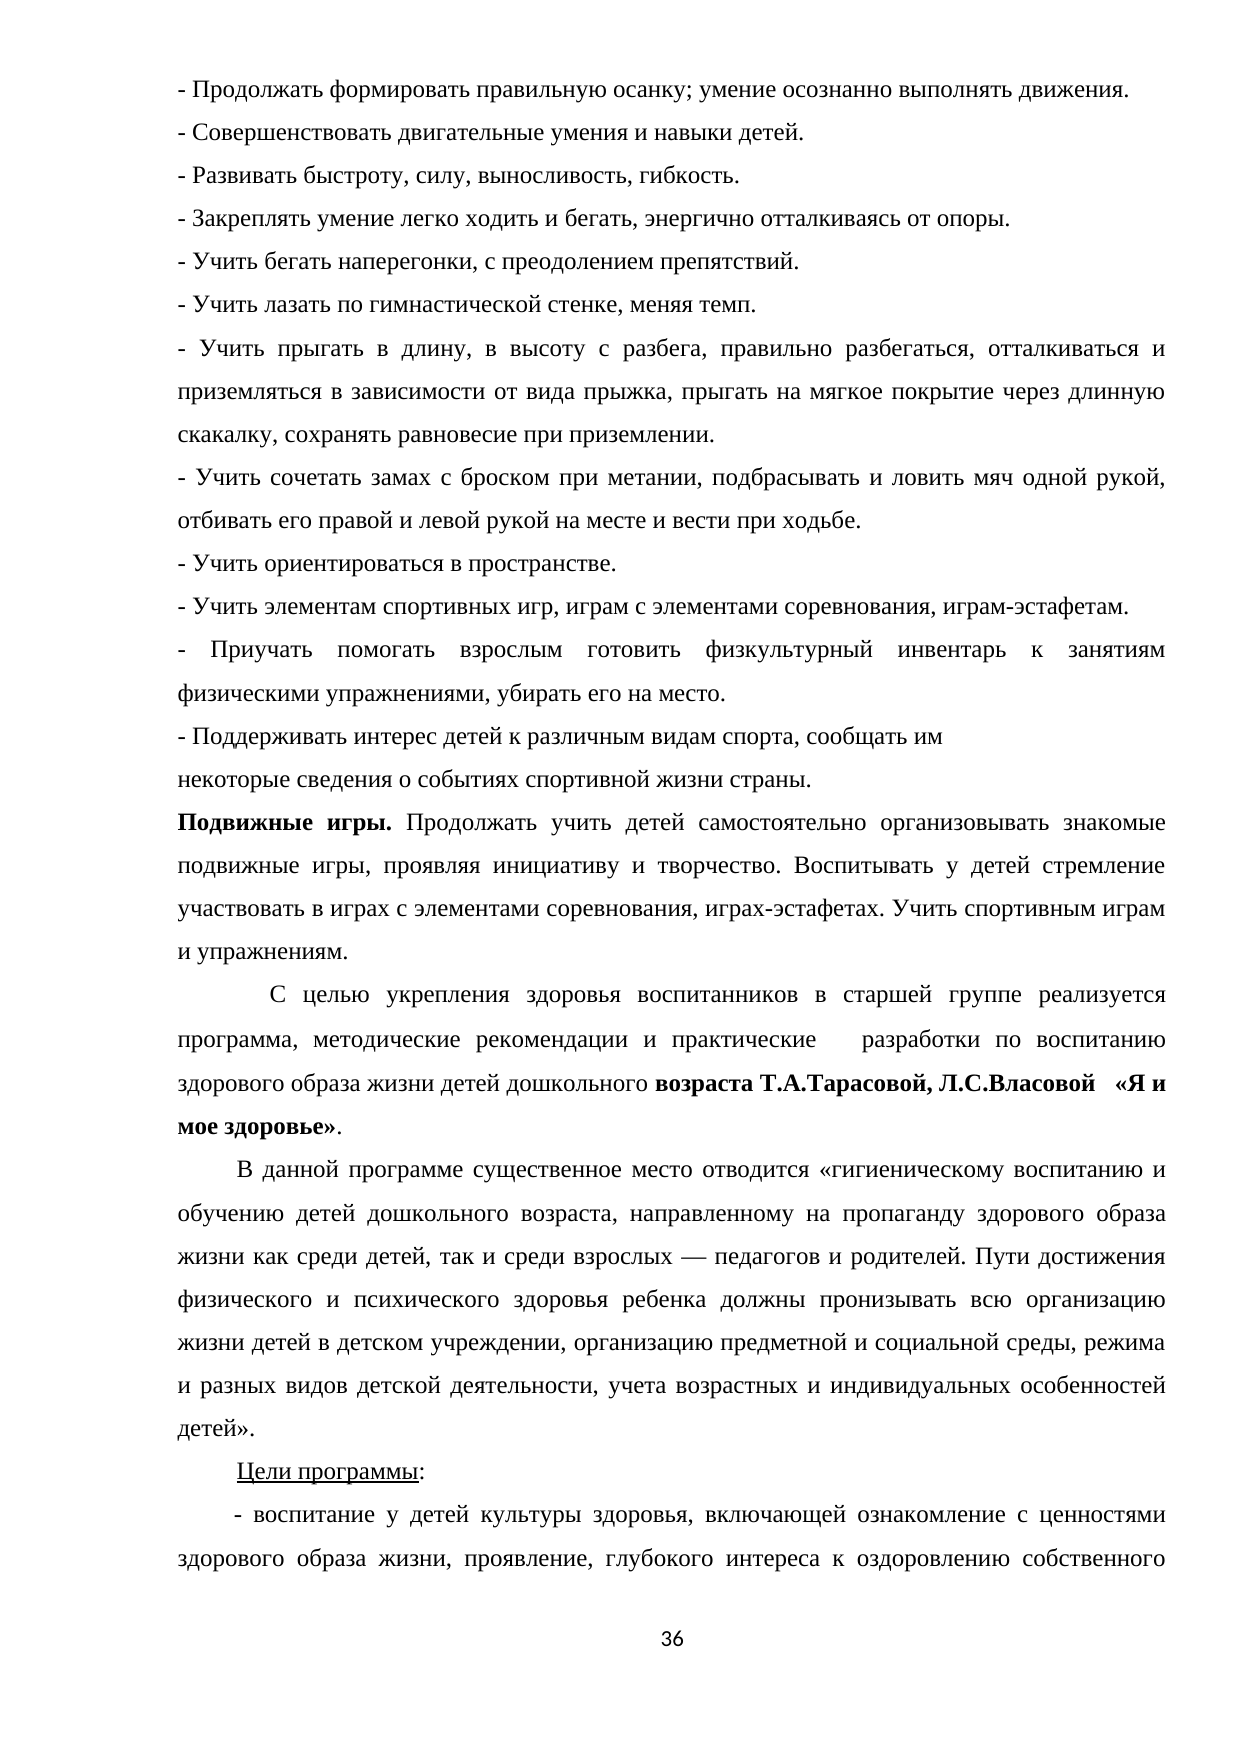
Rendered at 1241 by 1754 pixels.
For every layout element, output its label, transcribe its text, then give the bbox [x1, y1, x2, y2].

text - Учить ориентироваться в пространстве. [177, 548, 1167, 577]
text - Развивать быстроту, силу, выносливость, гибкость. [177, 160, 1167, 189]
text некоторые сведения о событиях спортивной жизни страны. [177, 764, 1167, 793]
text - Учить бегать наперегонки, с преодолением препятствий. [177, 246, 1167, 275]
text - Поддерживать интерес детей к различным видам спорта, сообщать им [177, 721, 1167, 749]
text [177, 1499, 1167, 1571]
text В данной программе существенное место отводится «гигиеническому воспитанию и обучению детей дошкольного возраста, направленному на пропаганду здорового образа жизни как среди детей, так и среди взрослых — педагогов и родителей. Пути достижения физического и психического здоровья ребенка должны пронизывать всю организацию жизни детей в детском учреждении, организацию предметной и социальной среды, режима и разных видов детской деятельности, учета возрастных и индивидуальных особенностей детей». [177, 1154, 1167, 1442]
text - Учить сочетать замах с броском при метании, подбрасывать и ловить мяч одной рукой, отбивать его правой и левой рукой на месте и вести при ходьбе. [177, 462, 1167, 534]
text С целью укрепления здоровья воспитанников в старшей группе реализуется программа, методические рекомендации и практические разработки по воспитанию здорового образа жизни детей дошкольного возраста Т.А.Тарасовой, Л.С.Власовой «Я и мое здоровье». [177, 979, 1167, 1140]
text - Учить прыгать в длину, в высоту с разбега, правильно разбегаться, отталкиваться и приземляться в зависимости от вида прыжка, прыгать на мягкое покрытие через длинную скакалку, сохранять равновесие при приземлении. [177, 333, 1167, 448]
text Подвижные игры. Продолжать учить детей самостоятельно организовывать знакомые подвижные игры, проявляя инициативу и творчество. Воспитывать у детей стремление участвовать в играх с элементами соревнования, играх-эстафетах. Учить спортивным играм и упражнениям. [177, 807, 1167, 965]
text - Совершенствовать двигательные умения и навыки детей. [177, 117, 1167, 146]
text - Приучать помогать взрослым готовить физкультурный инвентарь к занятиям физическими упражнениями, убирать его на место. [177, 634, 1167, 706]
text - Продолжать формировать правильную осанку; умение осознанно выполнять движения. [177, 74, 1167, 103]
text - Учить лазать по гимнастической стенке, меняя темп. [177, 289, 1167, 318]
text - Учить элементам спортивных игр, играм с элементами соревнования, играм-эстафетам. [177, 591, 1167, 620]
text Цели программы: [177, 1456, 1167, 1485]
text - Закреплять умение легко ходить и бегать, энергично отталкиваясь от опоры. [177, 203, 1167, 232]
